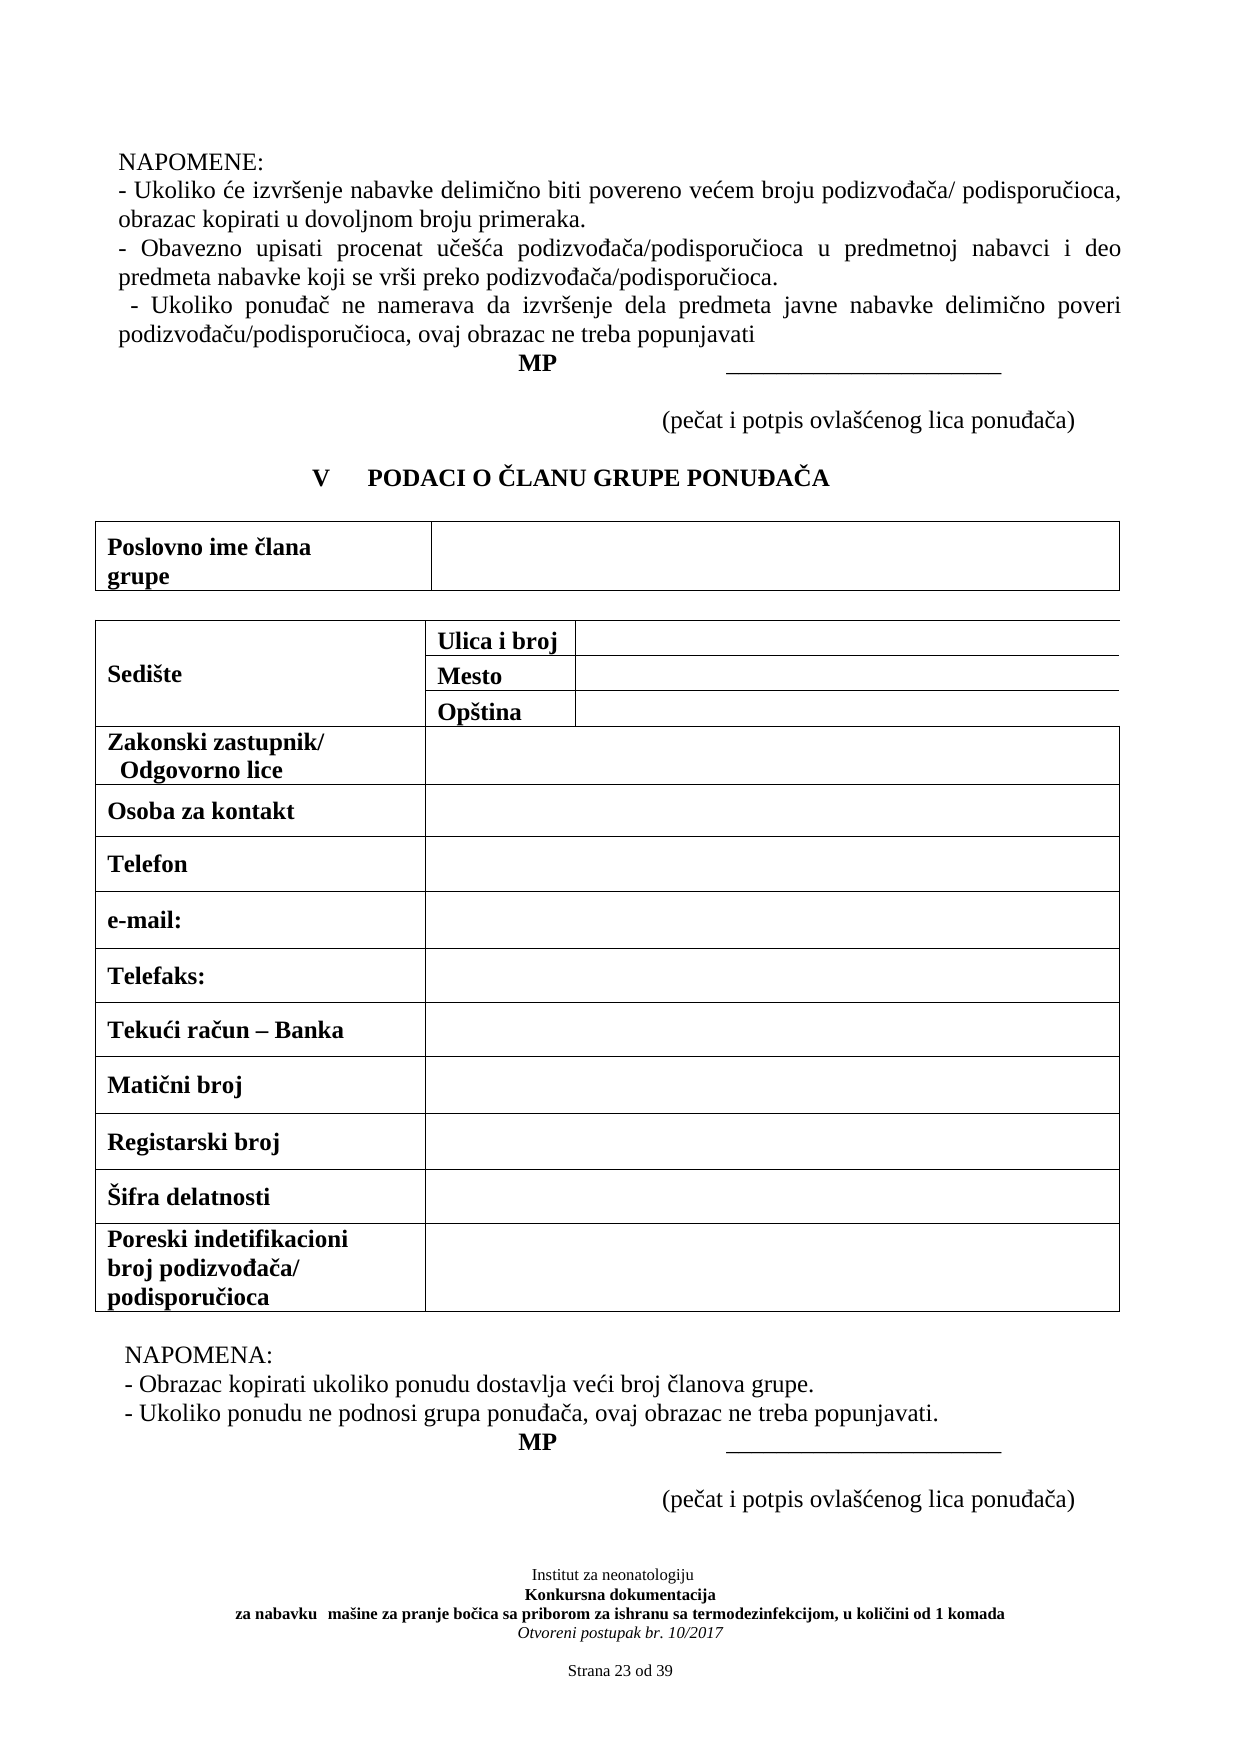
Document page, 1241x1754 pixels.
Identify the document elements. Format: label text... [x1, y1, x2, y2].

table_cell [426, 1003, 1119, 1056]
table_cell [426, 1224, 1119, 1311]
table_cell [426, 1114, 1119, 1169]
table_header [432, 522, 1119, 590]
table_cell [426, 1170, 1119, 1223]
table_cell Zakonski zastupnik/ Odgovorno lice [96, 727, 425, 784]
table_cell [426, 1057, 1119, 1113]
table_cell [426, 727, 1119, 784]
text - Obrazac kopirati ukoliko ponudu dostavlja veći broj članova grupe. [118, 1369, 1122, 1398]
text NAPOMENA: [118, 1340, 1122, 1369]
text (pečat i potpis ovlašćenog lica ponuđača) [118, 1484, 1122, 1513]
table_header [576, 621, 1119, 655]
text MP ______________________ [118, 1427, 1122, 1455]
table_cell [426, 949, 1119, 1002]
table_cell Mesto [426, 656, 575, 690]
table_cell Matični broj [96, 1057, 425, 1113]
table_header Poslovno ime člana grupe [96, 522, 431, 590]
text V PODACI O ČLANU GRUPE PONUĐAČA [268, 463, 1122, 492]
table_cell [576, 656, 1119, 690]
table_header Sedište [96, 621, 425, 726]
text NAPOMENE: [118, 147, 1122, 176]
table_cell [426, 837, 1119, 891]
table_cell Telefon [96, 837, 425, 891]
table_cell Tekući račun – Banka [96, 1003, 425, 1056]
text - Ukoliko ponudu ne podnosi grupa ponuđača, ovaj obrazac ne treba popunjavati. [118, 1398, 1122, 1427]
text - Ukoliko ponuđač ne namerava da izvršenje dela predmeta javne nabavke delimično poveri podizvođaču/podisporučioca, ovaj obrazac ne treba popunjavati [118, 291, 1122, 348]
table_cell [426, 892, 1119, 947]
table_cell Telefaks: [96, 949, 425, 1002]
table_cell Opština [426, 691, 575, 726]
table_cell Poreski indetifikacioni broj podizvođača/ podisporučioca [96, 1224, 425, 1311]
text (pečat i potpis ovlašćenog lica ponuđača) [118, 406, 1122, 434]
table_cell Registarski broj [96, 1114, 425, 1169]
table_cell [576, 691, 1119, 726]
table_cell Osoba za kontakt [96, 785, 425, 836]
table_cell Šifra delatnosti [96, 1170, 425, 1223]
text MP ______________________ [118, 348, 1122, 377]
table_cell [426, 785, 1119, 836]
table_cell e-mail: [96, 892, 425, 947]
table_header Ulica i broj [426, 621, 575, 655]
text - Ukoliko će izvršenje nabavke delimično biti povereno većem broju podizvođača/ podisporučioca, obrazac kopirati u dovoljnom broju primeraka. [118, 176, 1122, 233]
text - Obavezno upisati procenat učešća podizvođača/podisporučioca u predmetnoj nabavci i deo predmeta nabavke koji se vrši preko podizvođača/podisporučioca. [118, 233, 1122, 291]
